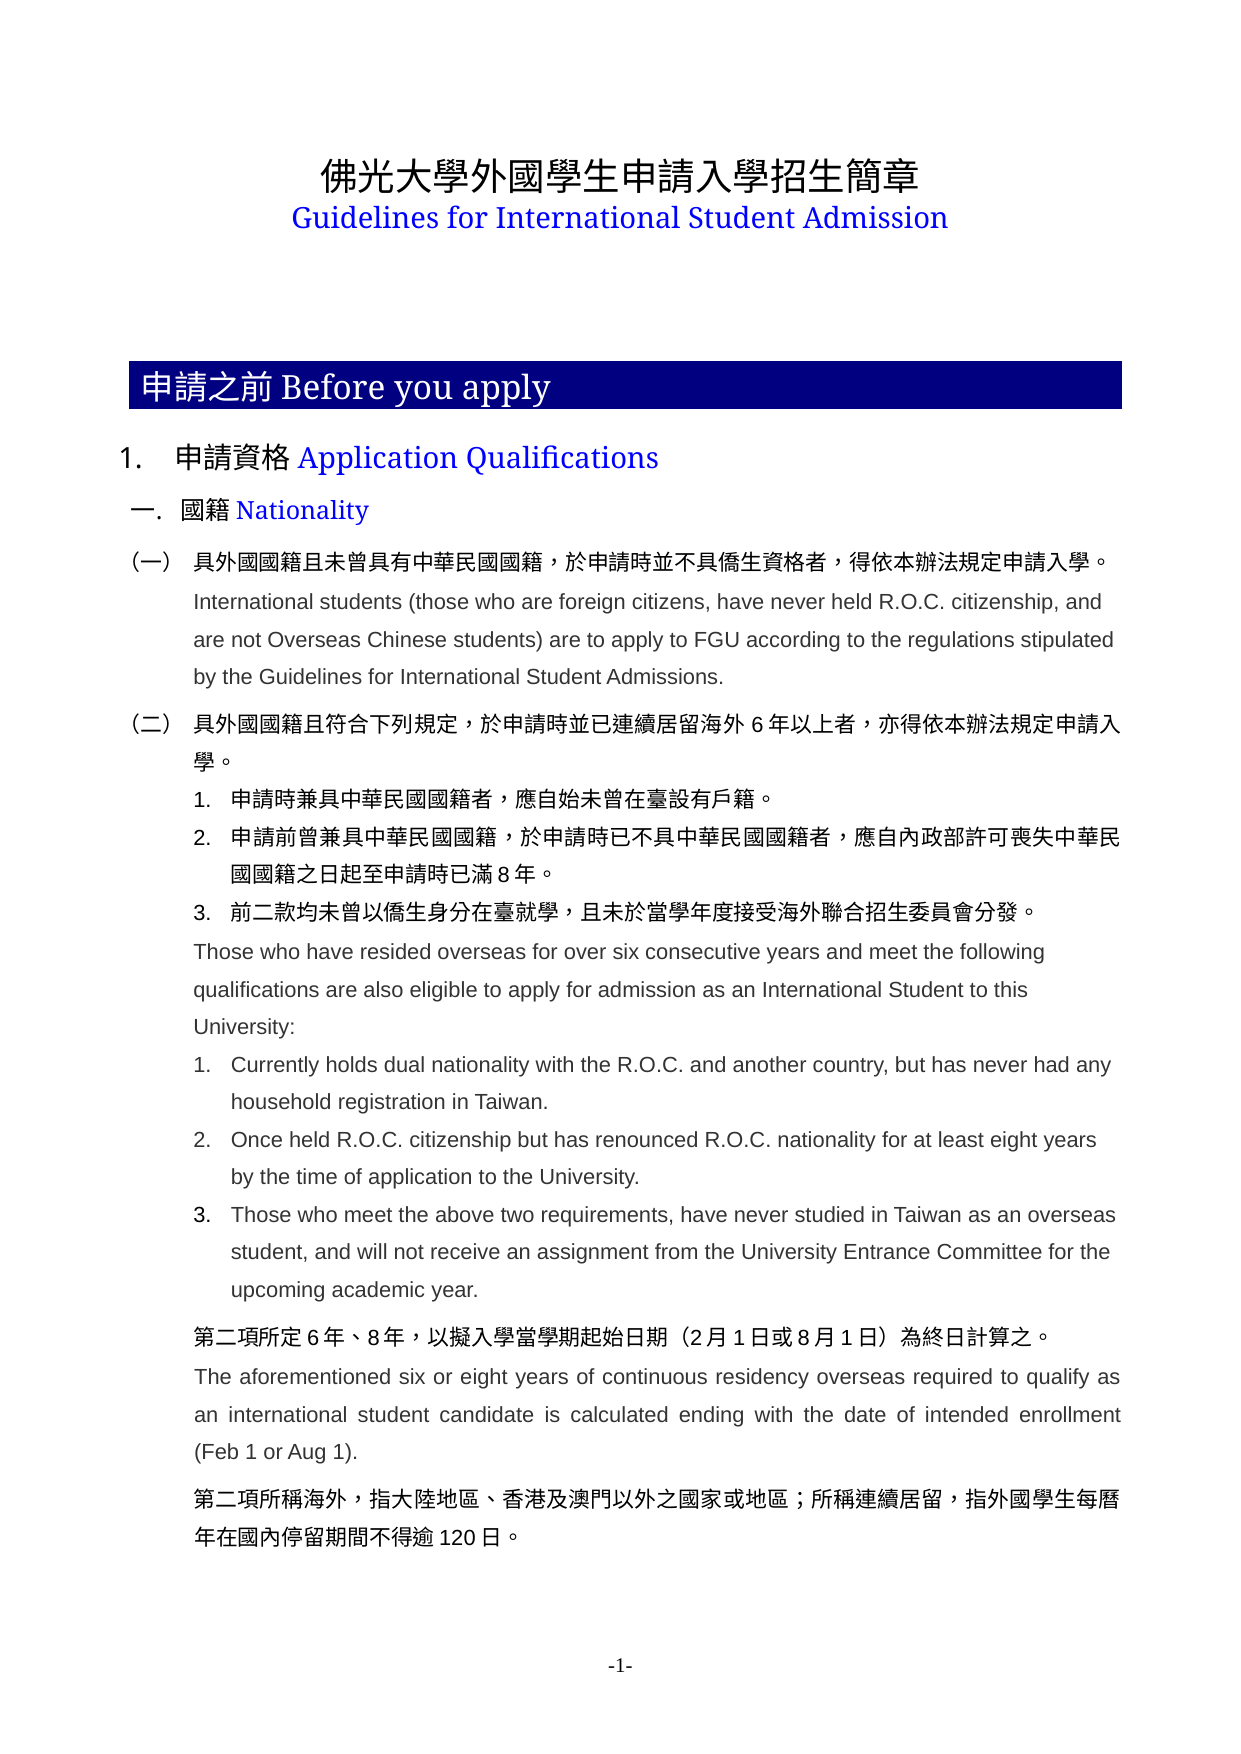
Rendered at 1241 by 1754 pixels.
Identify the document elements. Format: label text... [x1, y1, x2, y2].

text International students (those who are foreign citizens, have never held R.O.C. citizenship, and are not Overseas Chinese students) are to apply to FGU according to the regulations stipulated by the Guidelines for International Student Admissions. [193, 577, 1122, 689]
text Those who have resided overseas for over six consecutive years and meet the following qualifications are also eligible to apply for admission as an International Student to this University: [193, 927, 1122, 1039]
text Guidelines for International Student Admission [118, 198, 1122, 236]
list Once held R.O.C. citizenship but has renounced R.O.C. nationality for at least eight years by the time of application to the University. [193, 1114, 1122, 1189]
list 國籍Nationality [131, 489, 1122, 527]
list 申請時兼具中華民國國籍者，應自始未曾在臺設有戶籍。 [193, 777, 1122, 814]
list 具外國國籍且符合下列規定，於申請時並已連續居留海外6年以上者，亦得依本辦法規定申請入學。 [118, 702, 1122, 777]
text 1. 申請資格 Application Qualifications [118, 434, 1122, 477]
list 前二款均未曾以僑生身分在臺就學，且未於當學年度接受海外聯合招生委員會分發。 [193, 889, 1122, 927]
text 第二項所稱海外，指大陸地區、香港及澳門以外之國家或地區；所稱連續居留，指外國學生每曆年在國內停留期間不得逾120日。 [193, 1477, 1122, 1552]
list Those who meet the above two requirements, have never studied in as an overseas student, and will not receive an assignment from the University Entrance Committee for the upcoming academic year. [193, 1189, 1122, 1302]
list Currently holds dual nationality with the R.O.C. and another country, but has never had any household registration in . [193, 1039, 1122, 1114]
text 第二項所定6年、8年，以擬入學當學期起始日期（或）為終日計算之。 The aforementioned six or eight years of continuous residency overseas required to qualify as an international student candidate is calculated ending with the date of intended enrollment (Feb 1 or Aug 1). [193, 1314, 1122, 1464]
list 具外國國籍且未曾具有中華民國國籍，於申請時並不具僑生資格者，得依本辦法規定申請入學。 [118, 539, 1122, 577]
list 申請前曾兼具中華民國國籍，於申請時已不具中華民國國籍者，應自內政部許可喪失中華民國國籍之日起至申請時已滿8年。 [193, 814, 1122, 889]
table_header 申請之前Before you apply [129, 361, 1122, 409]
text 佛光大學外國學生申請入學招生簡章 [118, 161, 1122, 198]
